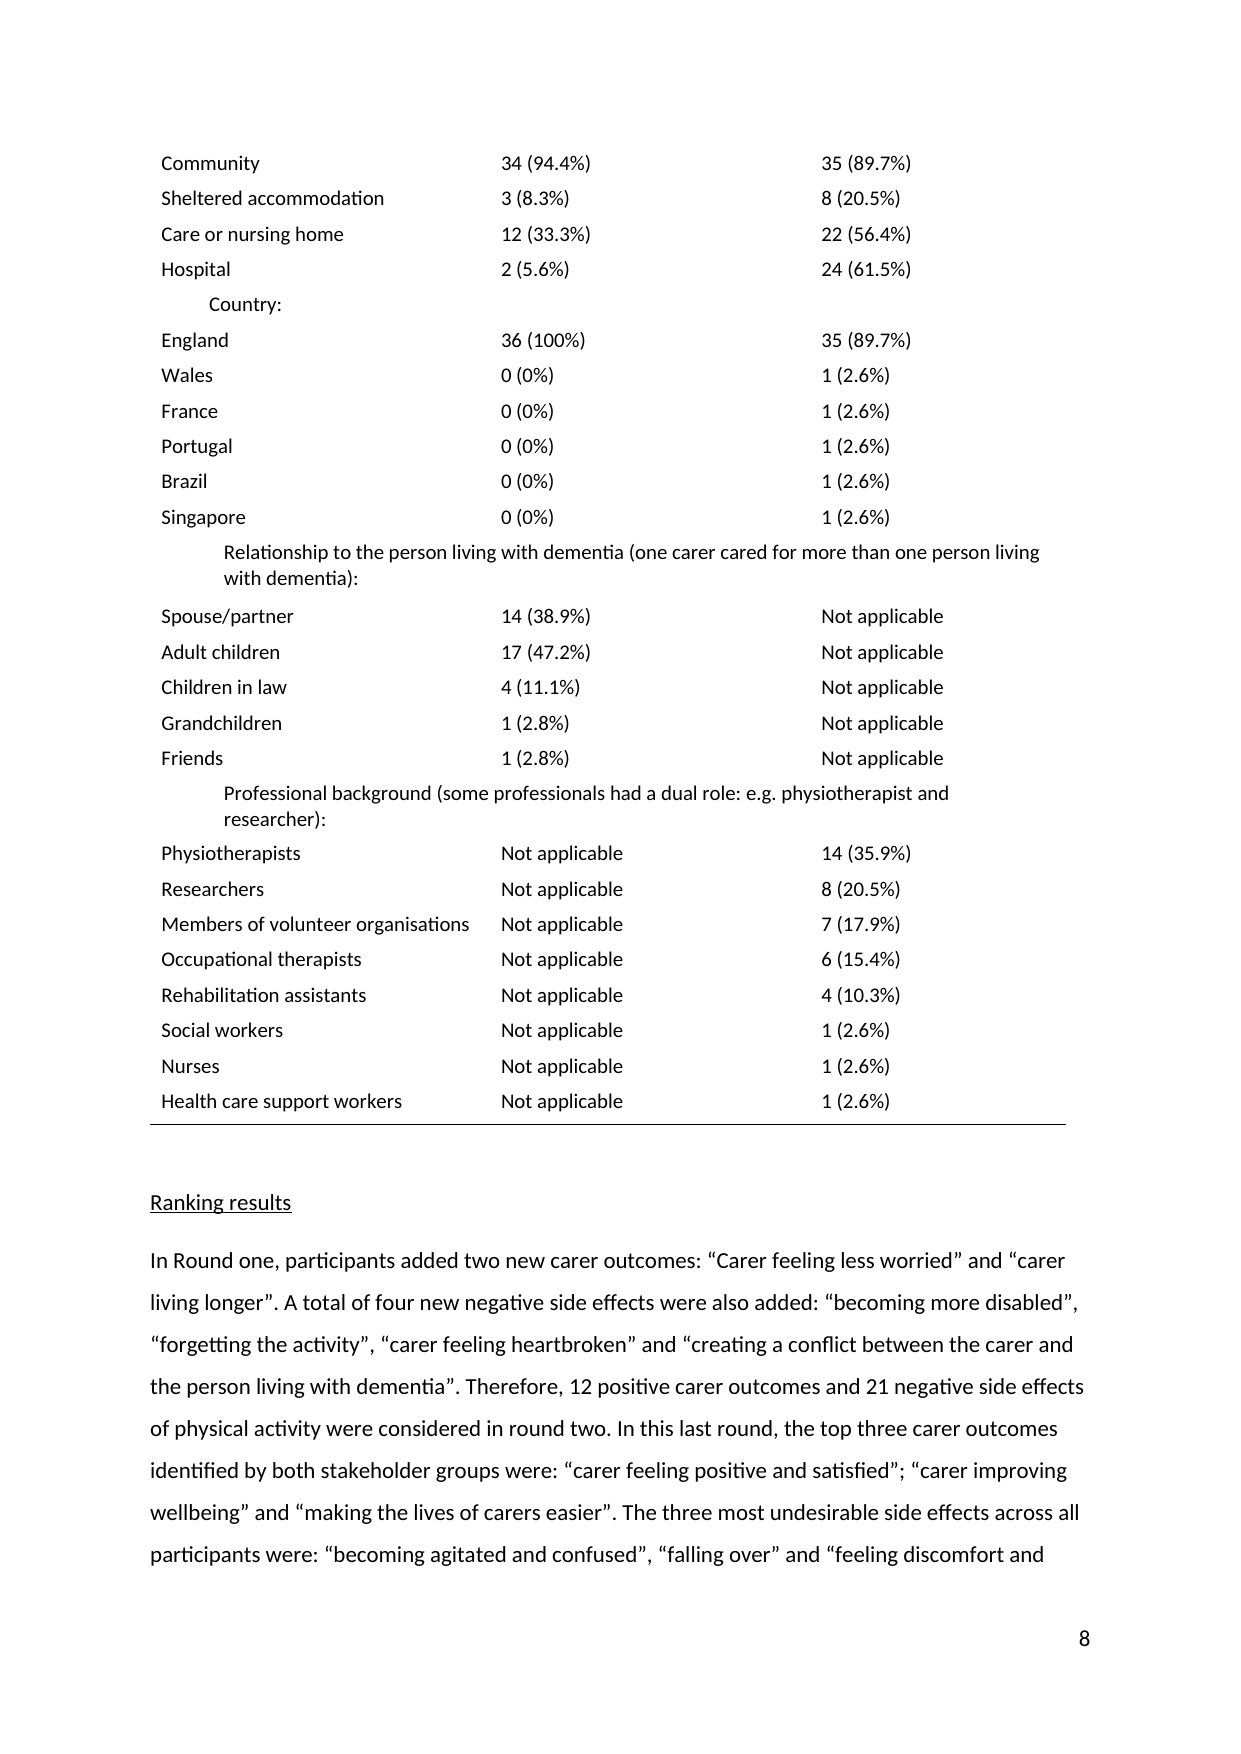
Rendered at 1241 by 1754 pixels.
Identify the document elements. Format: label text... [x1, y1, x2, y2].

table_cell Sheltered accommodation [150, 185, 489, 221]
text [150, 1246, 1090, 1568]
table_cell 4 (10.3%) [810, 982, 1066, 1017]
table_cell Not applicable [810, 745, 1066, 781]
table_cell 36 (100%) [490, 327, 810, 362]
table_cell 34 (94.4%) [490, 150, 810, 185]
table_cell 24 (61.5%) [810, 256, 1066, 292]
table_cell England [150, 327, 489, 362]
table_cell Not applicable [490, 1053, 810, 1088]
table_cell Spouse/partner [150, 604, 489, 639]
table_cell Professional background (some professionals had a dual role: e.g. physiotherapist and researcher): [150, 781, 1066, 840]
table_cell 1 (2.6%) [810, 363, 1066, 398]
table_cell Hospital [150, 256, 489, 292]
table_cell Singapore [150, 504, 489, 539]
table_cell Adult children [150, 639, 489, 674]
table_cell 2 (5.6%) [490, 256, 810, 292]
table_cell 1 (2.6%) [810, 1053, 1066, 1088]
table_cell 8 (20.5%) [810, 185, 1066, 221]
table_cell 12 (33.3%) [490, 221, 810, 256]
table_cell Not applicable [810, 674, 1066, 710]
text Ranking results [150, 1188, 1090, 1216]
table_cell 3 (8.3%) [490, 185, 810, 221]
table_cell Researchers [150, 876, 489, 911]
table_cell 0 (0%) [490, 398, 810, 433]
table_cell 1 (2.6%) [810, 1088, 1066, 1124]
table_cell 1 (2.6%) [810, 398, 1066, 433]
table_cell 22 (56.4%) [810, 221, 1066, 256]
table_cell France [150, 398, 489, 433]
table_cell Not applicable [810, 639, 1066, 674]
table_cell 7 (17.9%) [810, 911, 1066, 947]
table_cell 1 (2.6%) [810, 504, 1066, 539]
table_cell Not applicable [490, 1018, 810, 1053]
table_cell Members of volunteer organisations [150, 911, 489, 947]
table_cell 0 (0%) [490, 504, 810, 539]
table_cell Care or nursing home [150, 221, 489, 256]
table_cell Country: [150, 292, 1066, 327]
table_cell Relationship to the person living with dementia (one carer cared for more than one person living with dementia): [150, 540, 1066, 603]
table_cell 17 (47.2%) [490, 639, 810, 674]
table_cell 14 (35.9%) [810, 840, 1066, 876]
table_cell 35 (89.7%) [810, 150, 1066, 185]
table_cell 4 (11.1%) [490, 674, 810, 710]
table_cell Nurses [150, 1053, 489, 1088]
table_cell Not applicable [810, 604, 1066, 639]
table_cell Physiotherapists [150, 840, 489, 876]
table_cell 1 (2.6%) [810, 469, 1066, 504]
table_cell Wales [150, 363, 489, 398]
table_cell 0 (0%) [490, 363, 810, 398]
table_cell Not applicable [490, 982, 810, 1017]
table_cell Community [150, 150, 489, 185]
table_cell Health care support workers [150, 1088, 489, 1124]
table_cell Not applicable [490, 947, 810, 982]
table_cell Brazil [150, 469, 489, 504]
table_cell 0 (0%) [490, 433, 810, 469]
table_cell Social workers [150, 1018, 489, 1053]
table_cell Portugal [150, 433, 489, 469]
table_cell 1 (2.8%) [490, 745, 810, 781]
table_cell 8 (20.5%) [810, 876, 1066, 911]
table_cell Grandchildren [150, 710, 489, 745]
table_cell Rehabilitation assistants [150, 982, 489, 1017]
table_cell 1 (2.6%) [810, 433, 1066, 469]
table_cell Not applicable [810, 710, 1066, 745]
table_cell Occupational therapists [150, 947, 489, 982]
table_cell 6 (15.4%) [810, 947, 1066, 982]
table_cell Not applicable [490, 876, 810, 911]
table_cell 0 (0%) [490, 469, 810, 504]
table_cell Children in law [150, 674, 489, 710]
table_cell Not applicable [490, 840, 810, 876]
table_cell 1 (2.8%) [490, 710, 810, 745]
table_cell 14 (38.9%) [490, 604, 810, 639]
table_cell Friends [150, 745, 489, 781]
table_cell Not applicable [490, 911, 810, 947]
table_cell 1 (2.6%) [810, 1018, 1066, 1053]
table_cell Not applicable [490, 1088, 810, 1124]
table_cell 35 (89.7%) [810, 327, 1066, 362]
